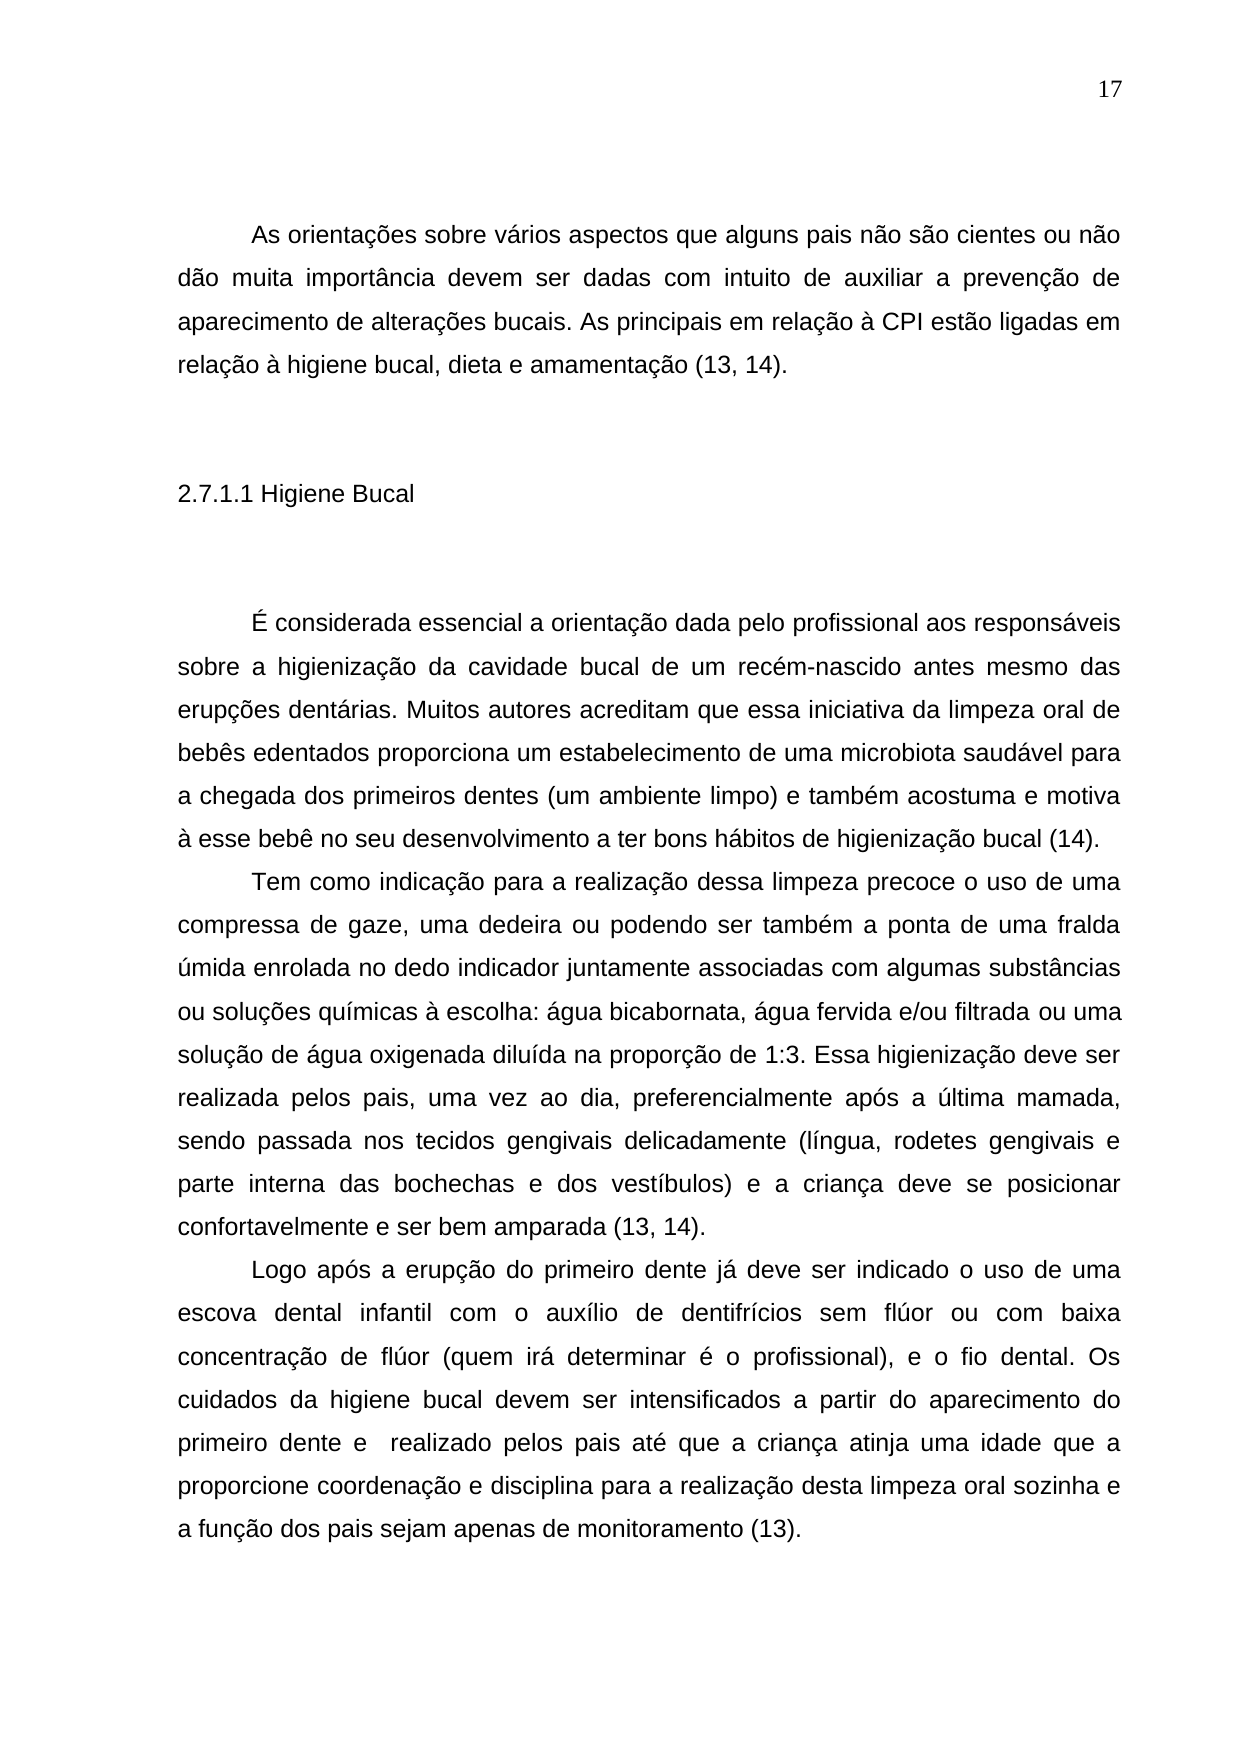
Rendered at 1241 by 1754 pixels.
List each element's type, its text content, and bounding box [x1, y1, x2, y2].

text As orientações sobre vários aspectos que alguns pais não são cientes ou não dão muita importância devem ser dadas com intuito de auxiliar a prevenção de aparecimento de alterações bucais. As principais em relação à CPI estão ligadas em relação à higiene bucal, dieta e amamentação (13, 14). [177, 220, 1122, 378]
text É considerada essencial a orientação dada pelo profissional aos responsáveis sobre a higienização da cavidade bucal de um recém-nascido antes mesmo das erupções dentárias. Muitos autores acreditam que essa iniciativa da limpeza oral de bebês edentados proporciona um estabelecimento de uma microbiota saudável para a chegada dos primeiros dentes (um ambiente limpo) e também acostuma e motiva à esse bebê no seu desenvolvimento a ter bons hábitos de higienização bucal (14). [177, 608, 1122, 853]
text 2.7.1.1 Higiene Bucal [177, 479, 1122, 508]
text Logo após a erupção do primeiro dente já deve ser indicado o uso de uma escova dental infantil com o auxílio de dentifrícios sem flúor ou com baixa concentração de flúor (quem irá determinar é o profissional), e o fio dental. Os cuidados da higiene bucal devem ser intensificados a partir do aparecimento do primeiro dente e realizado pelos pais até que a criança atinja uma idade que a proporcione coordenação e disciplina para a realização desta limpeza oral sozinha e a função dos pais sejam apenas de monitoramento (13). [177, 1255, 1122, 1543]
text Tem como indicação para a realização dessa limpeza precoce o uso de uma compressa de gaze, uma dedeira ou podendo ser também a ponta de uma fralda úmida enrolada no dedo indicador juntamente associadas com algumas substâncias ou soluções químicas à escolha: água bicabornata, água fervida e/ou filtrada ou uma solução de água oxigenada diluída na proporção de 1:3. Essa higienização deve ser realizada pelos pais, uma vez ao dia, preferencialmente após a última mamada, sendo passada nos tecidos gengivais delicadamente (língua, rodetes gengivais e parte interna das bochechas e dos vestíbulos) e a criança deve se posicionar confortavelmente e ser bem amparada (13, 14). [177, 867, 1122, 1241]
